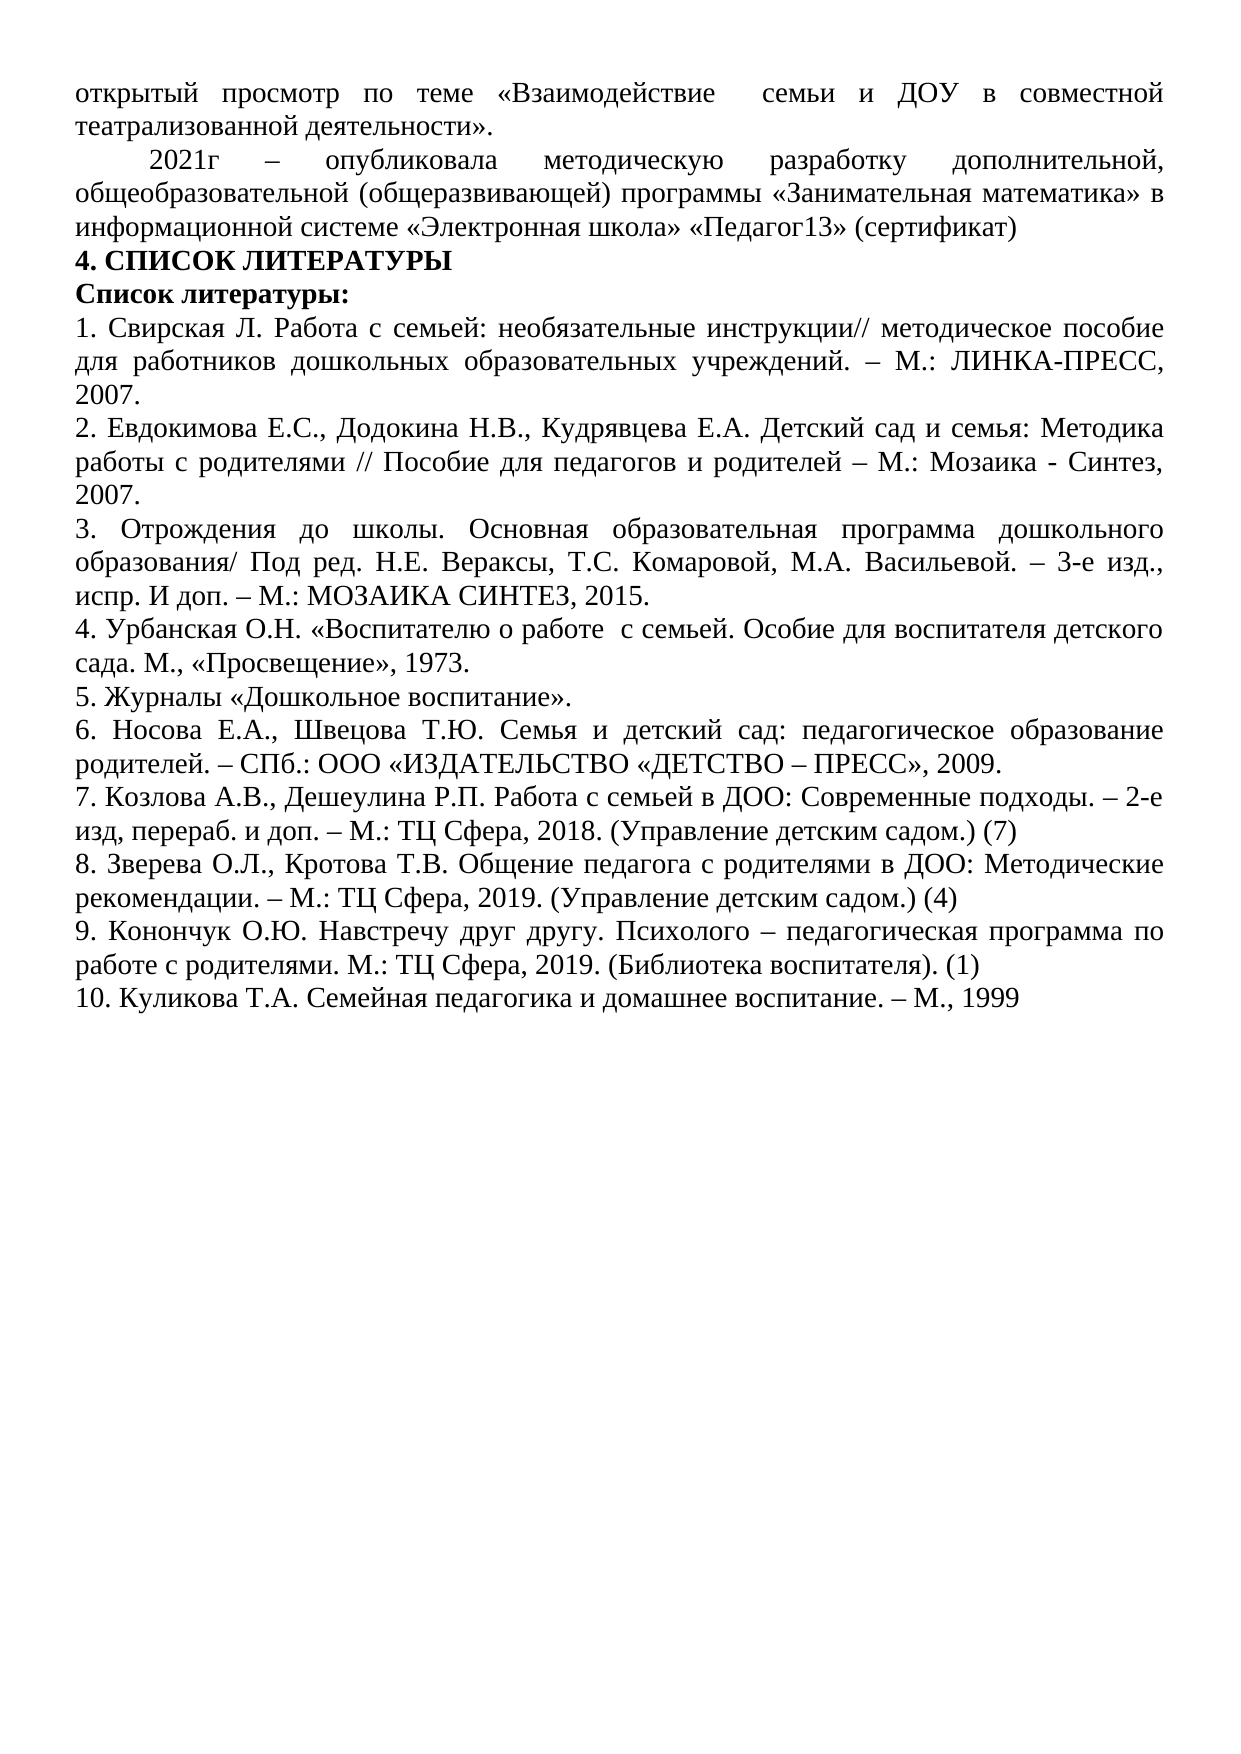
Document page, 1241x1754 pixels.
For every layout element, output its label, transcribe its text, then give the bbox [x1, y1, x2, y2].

text 5. Журналы «Дошкольное воспитание». [75, 679, 1165, 712]
text 4. Урбанская О.Н. «Воспитателю о работе с семьей. Особие для воспитателя детского сада. М., «Просвещение», 1973. [75, 612, 1165, 679]
text 3. Отрождения до школы. Основная образовательная программа дошкольного образования/ Под ред. Н.Е. Вераксы, Т.С. Комаровой, М.А. Васильевой. – 3-е изд., испр. И доп. – М.: МОЗАИКА СИНТЕЗ, 2015. [75, 511, 1165, 612]
text 4. СПИСОК ЛИТЕРАТУРЫ [75, 243, 1165, 276]
text 1. Свирская Л. Работа с семьей: необязательные инструкции// методическое пособие для работников дошкольных образовательных учреждений. – М.: ЛИНКА-ПРЕСС, 2007. [75, 310, 1165, 410]
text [75, 75, 1165, 142]
text 9. Конончук О.Ю. Навстречу друг другу. Психолого – педагогическая программа по работе с родителями. М.: ТЦ Сфера, 2019. (Библиотека воспитателя). (1) [75, 913, 1165, 981]
text 6. Носова Е.А., Швецова Т.Ю. Семья и детский сад: педагогическое образование родителей. – СПб.: ООО «ИЗДАТЕЛЬСТВО «ДЕТСТВО – ПРЕСС», 2009. [75, 712, 1165, 779]
text 8. Зверева О.Л., Кротова Т.В. Общение педагога с родителями в ДОО: Методические рекомендации. – М.: ТЦ Сфера, 2019. (Управление детским садом.) (4) [75, 846, 1165, 913]
text 2021г – опубликовала методическую разработку дополнительной, общеобразовательной (общеразвивающей) программы «Занимательная математика» в информационной системе «Электронная школа» «Педагог13» (сертификат) [75, 142, 1165, 243]
text Список литературы: [75, 276, 1165, 310]
text 2. Евдокимова Е.С., Додокина Н.В., Кудрявцева Е.А. Детский сад и семья: Методика работы с родителями // Пособие для педагогов и родителей – М.: Мозаика - Синтез, 2007. [75, 410, 1165, 511]
text 7. Козлова А.В., Дешеулина Р.П. Работа с семьей в ДОО: Современные подходы. – 2-е изд, перераб. и доп. – М.: ТЦ Сфера, 2018. (Управление детским садом.) (7) [75, 779, 1165, 846]
text 10. Куликова Т.А. Семейная педагогика и домашнее воспитание. – М., 1999 [75, 981, 1165, 1014]
